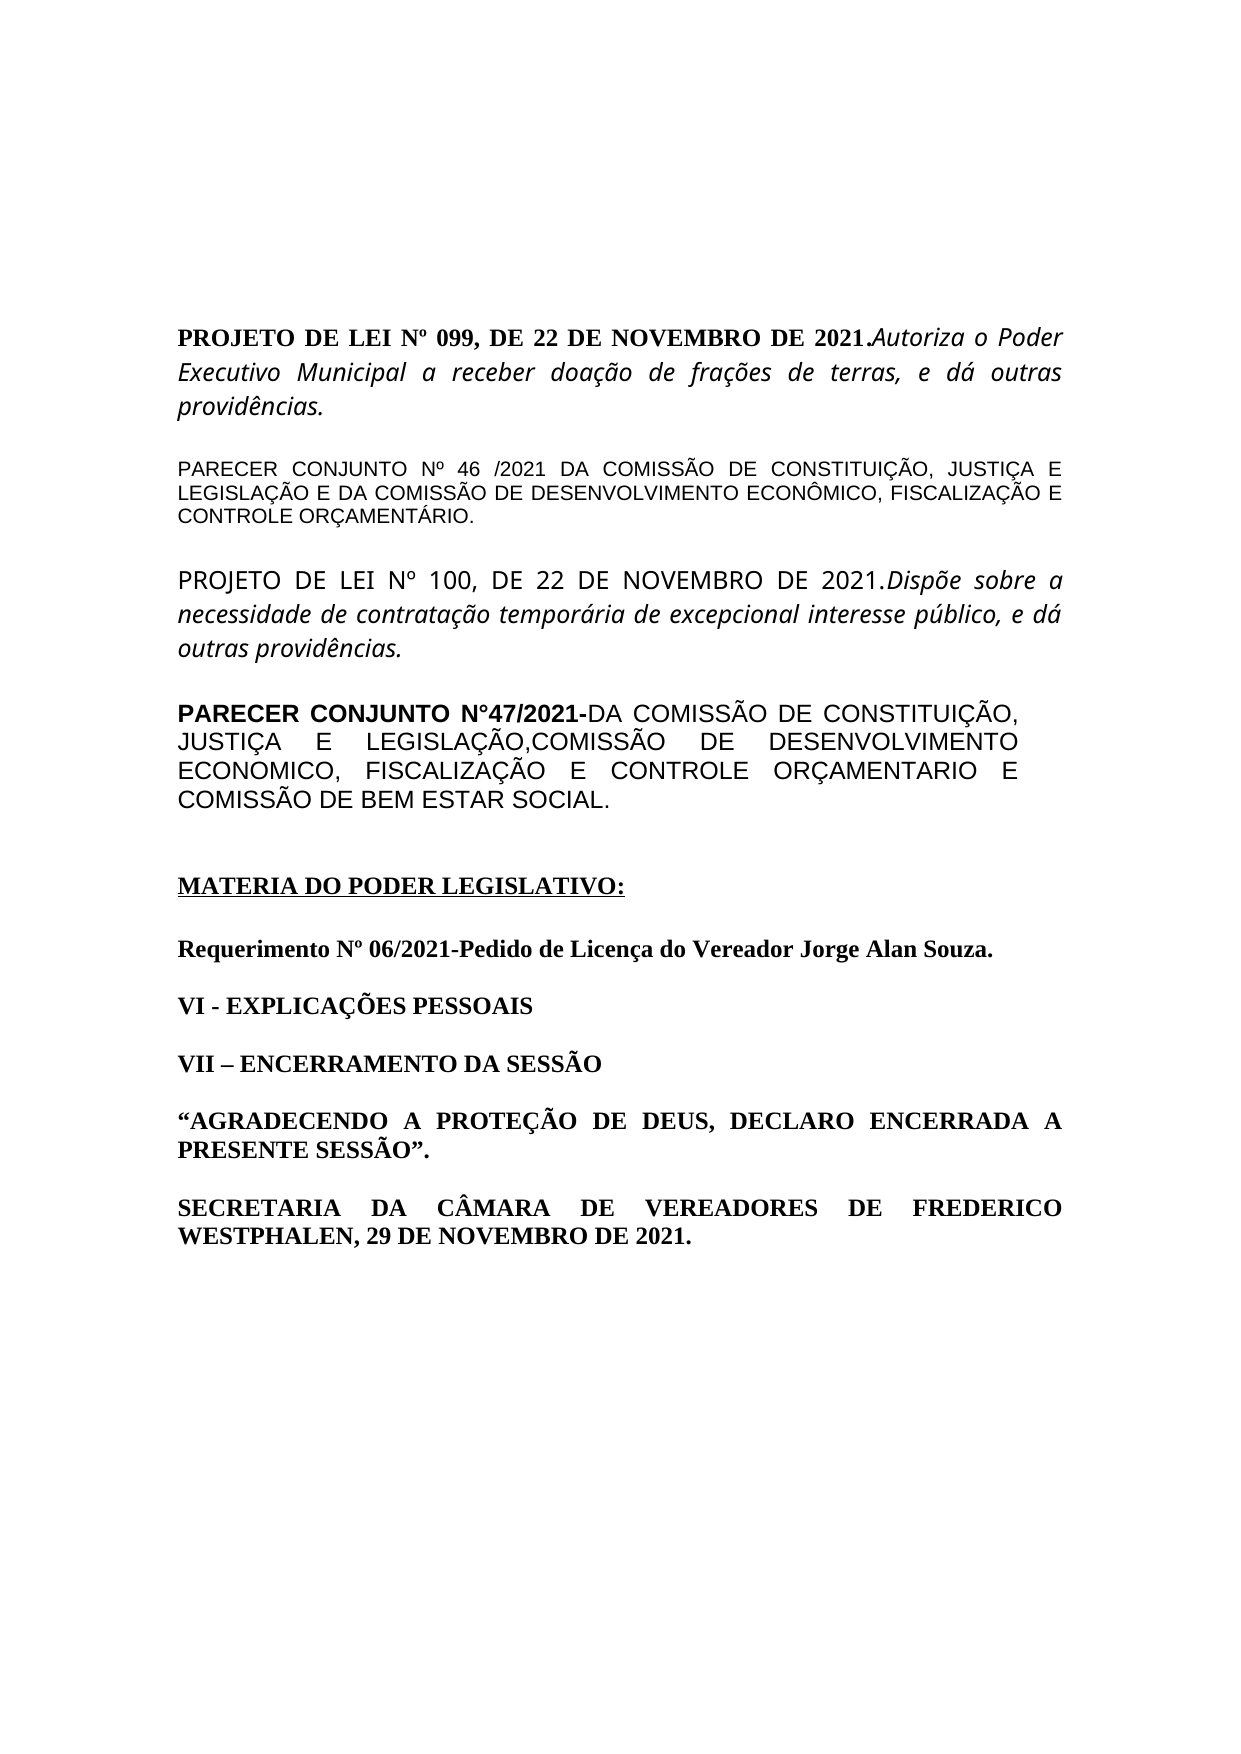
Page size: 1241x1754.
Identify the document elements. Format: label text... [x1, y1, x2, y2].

text “AGRADECENDO A PROTEÇÃO DE DEUS, DECLARO ENCERRADA A PRESENTE SESSÃO”. [177, 1106, 1063, 1164]
text VI - EXPLICAÇÕES PESSOAIS [177, 991, 1063, 1020]
text SECRETARIA DA CÂMARA DE VEREADORES DE FREDERICO WESTPHALEN, 29 DE NOVEMBRO DE 2021. [177, 1193, 1063, 1250]
text PROJETO DE LEI Nº 099, DE 22 DE NOVEMBRO DE 2021.Autoriza o Poder Executivo Municipal a receber doação de frações de terras, e dá outras providências. [177, 320, 1063, 422]
text MATERIA DO PODER LEGISLATIVO: [177, 871, 1063, 900]
text PARECER CONJUNTO Nº 46 /2021 DA COMISSÃO DE CONSTITUIÇÃO, JUSTIÇA E LEGISLAÇÃO E DA COMISSÃO DE DESENVOLVIMENTO ECONÔMICO, FISCALIZAÇÃO E CONTROLE ORÇAMENTÁRIO. [177, 456, 1063, 528]
text PROJETO DE LEI Nº 100, DE 22 DE NOVEMBRO DE 2021.Dispõe sobre a necessidade de contratação temporária de excepcional interesse público, e dá outras providências. [177, 562, 1063, 664]
text Requerimento Nº 06/2021-Pedido de Licença do Vereador Jorge Alan Souza. [177, 934, 1063, 963]
text VII – ENCERRAMENTO DA SESSÃO [177, 1049, 1063, 1078]
text PARECER CONJUNTO N°47/2021-DA COMISSÃO DE CONSTITUIÇÃO, JUSTIÇA E LEGISLAÇÃO,COMISSÃO DE DESENVOLVIMENTO ECONOMICO, FISCALIZAÇÃO E CONTROLE ORÇAMENTARIO E COMISSÃO DE BEM ESTAR SOCIAL. [177, 698, 1019, 813]
